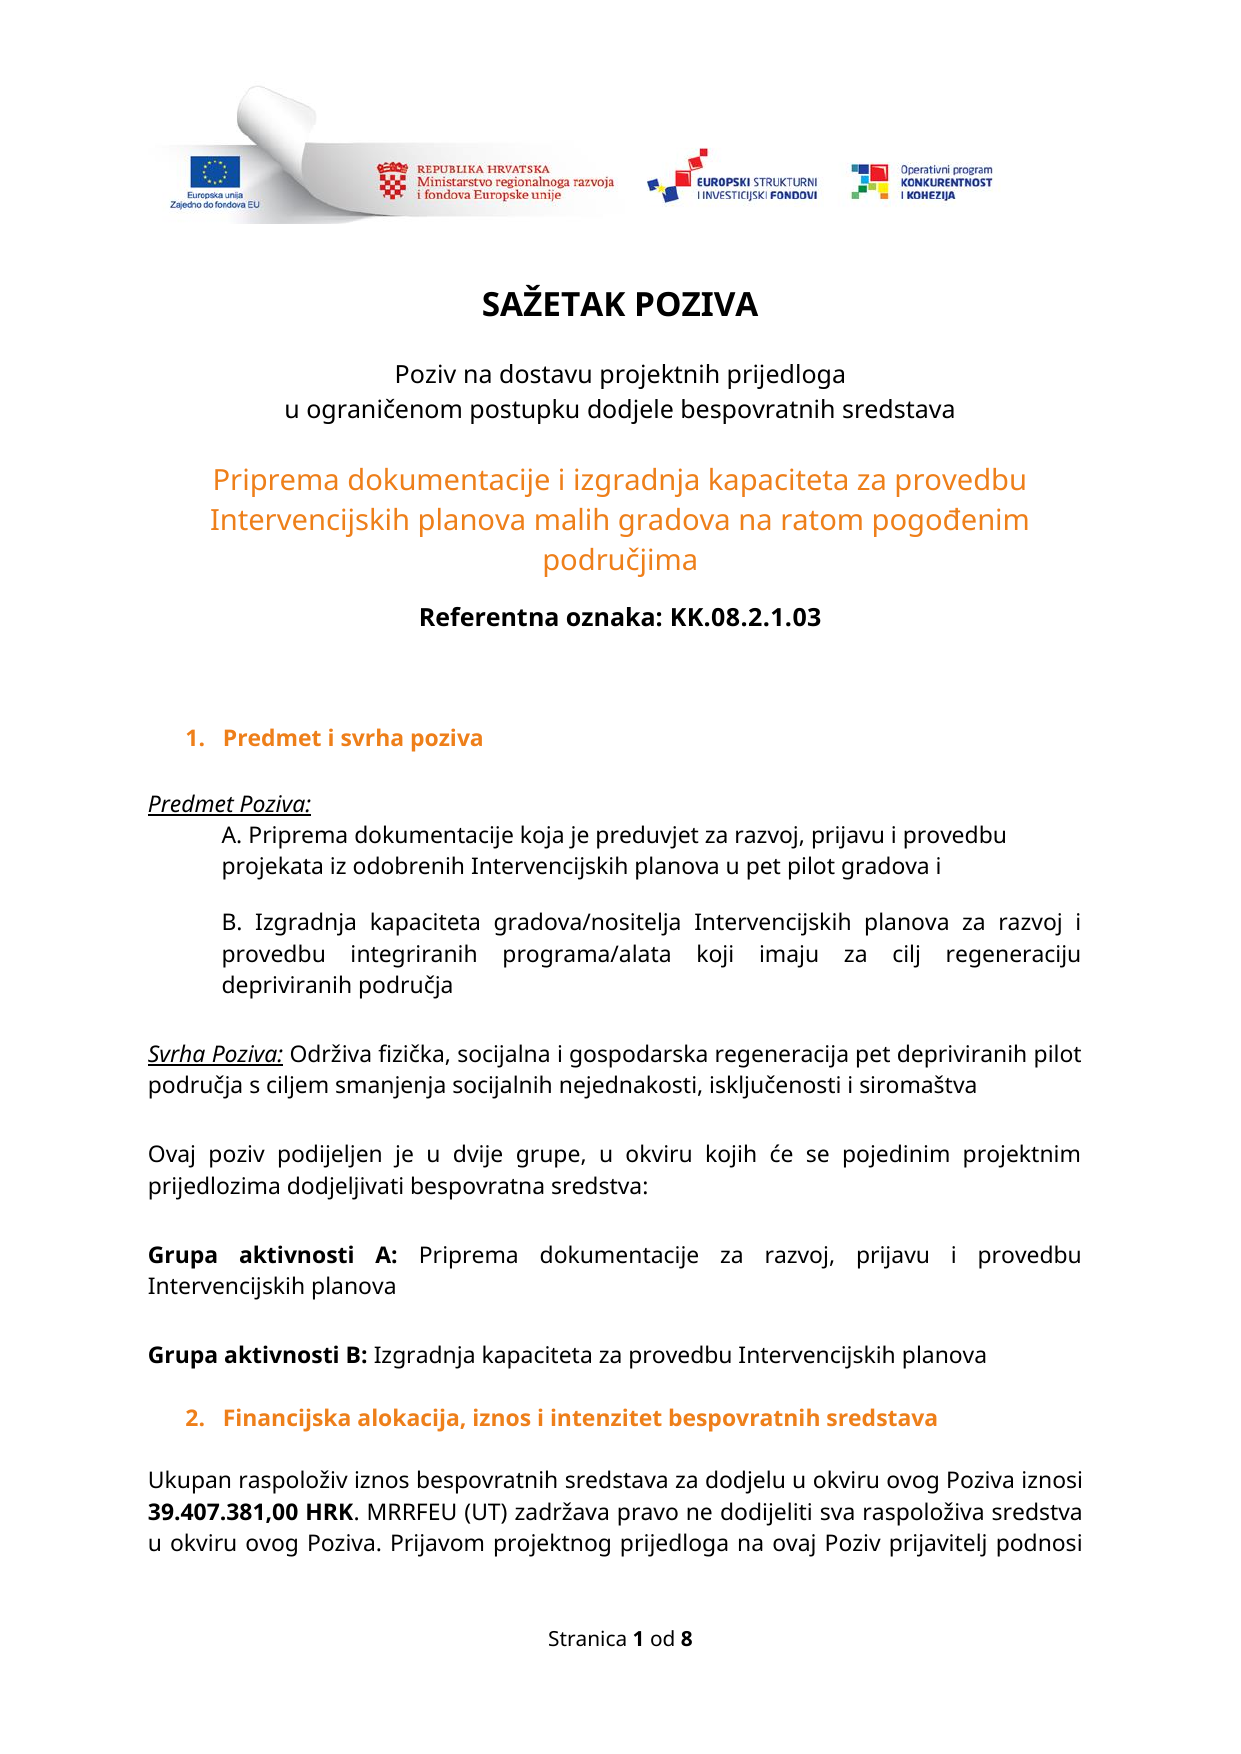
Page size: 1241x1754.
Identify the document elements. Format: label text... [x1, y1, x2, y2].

text Priprema dokumentacije i izgradnja kapaciteta za provedbu Intervencijskih planova malih gradova na ratom pogođenim područjima [148, 459, 1093, 578]
list Predmet i svrha poziva [185, 722, 1093, 753]
text A. Priprema dokumentacije koja je preduvjet za razvoj, prijavu i provedbu projekata iz odobrenih Intervencijskih planova u pet pilot gradova i [221, 819, 1093, 881]
picture [147, 73, 1015, 224]
text u ograničenom postupku dodjele bespovratnih sredstava [148, 391, 1093, 425]
text Referentna oznaka: KK.08.2.1.03 [148, 599, 1093, 633]
text Grupa aktivnosti A: Priprema dokumentacije za razvoj, prijavu i provedbu Intervencijskih planova [148, 1239, 1082, 1301]
text Svrha Poziva: Održiva fizička, socijalna i gospodarska regeneracija pet depriviranih pilot područja s ciljem smanjenja socijalnih nejednakosti, isključenosti i siromaštva [148, 1038, 1082, 1101]
text Grupa aktivnosti B: Izgradnja kapaciteta za provedbu Intervencijskih planova [148, 1339, 1082, 1371]
text Predmet Poziva: [148, 788, 1082, 819]
text SAŽETAK POZIVA [148, 281, 1093, 326]
text Ovaj poziv podijeljen je u dvije grupe, u okviru kojih će se pojedinim projektnim prijedlozima dodjeljivati bespovratna sredstva: [148, 1138, 1082, 1201]
text Poziv na dostavu projektnih prijedloga [148, 357, 1093, 391]
text B. Izgradnja kapaciteta gradova/nositelja Intervencijskih planova za razvoj i provedbu integriranih programa/alata koji imaju za cilj regeneraciju depriviranih područja [221, 906, 1082, 1000]
list Financijska alokacija, iznos i intenzitet bespovratnih sredstava [185, 1402, 1093, 1433]
